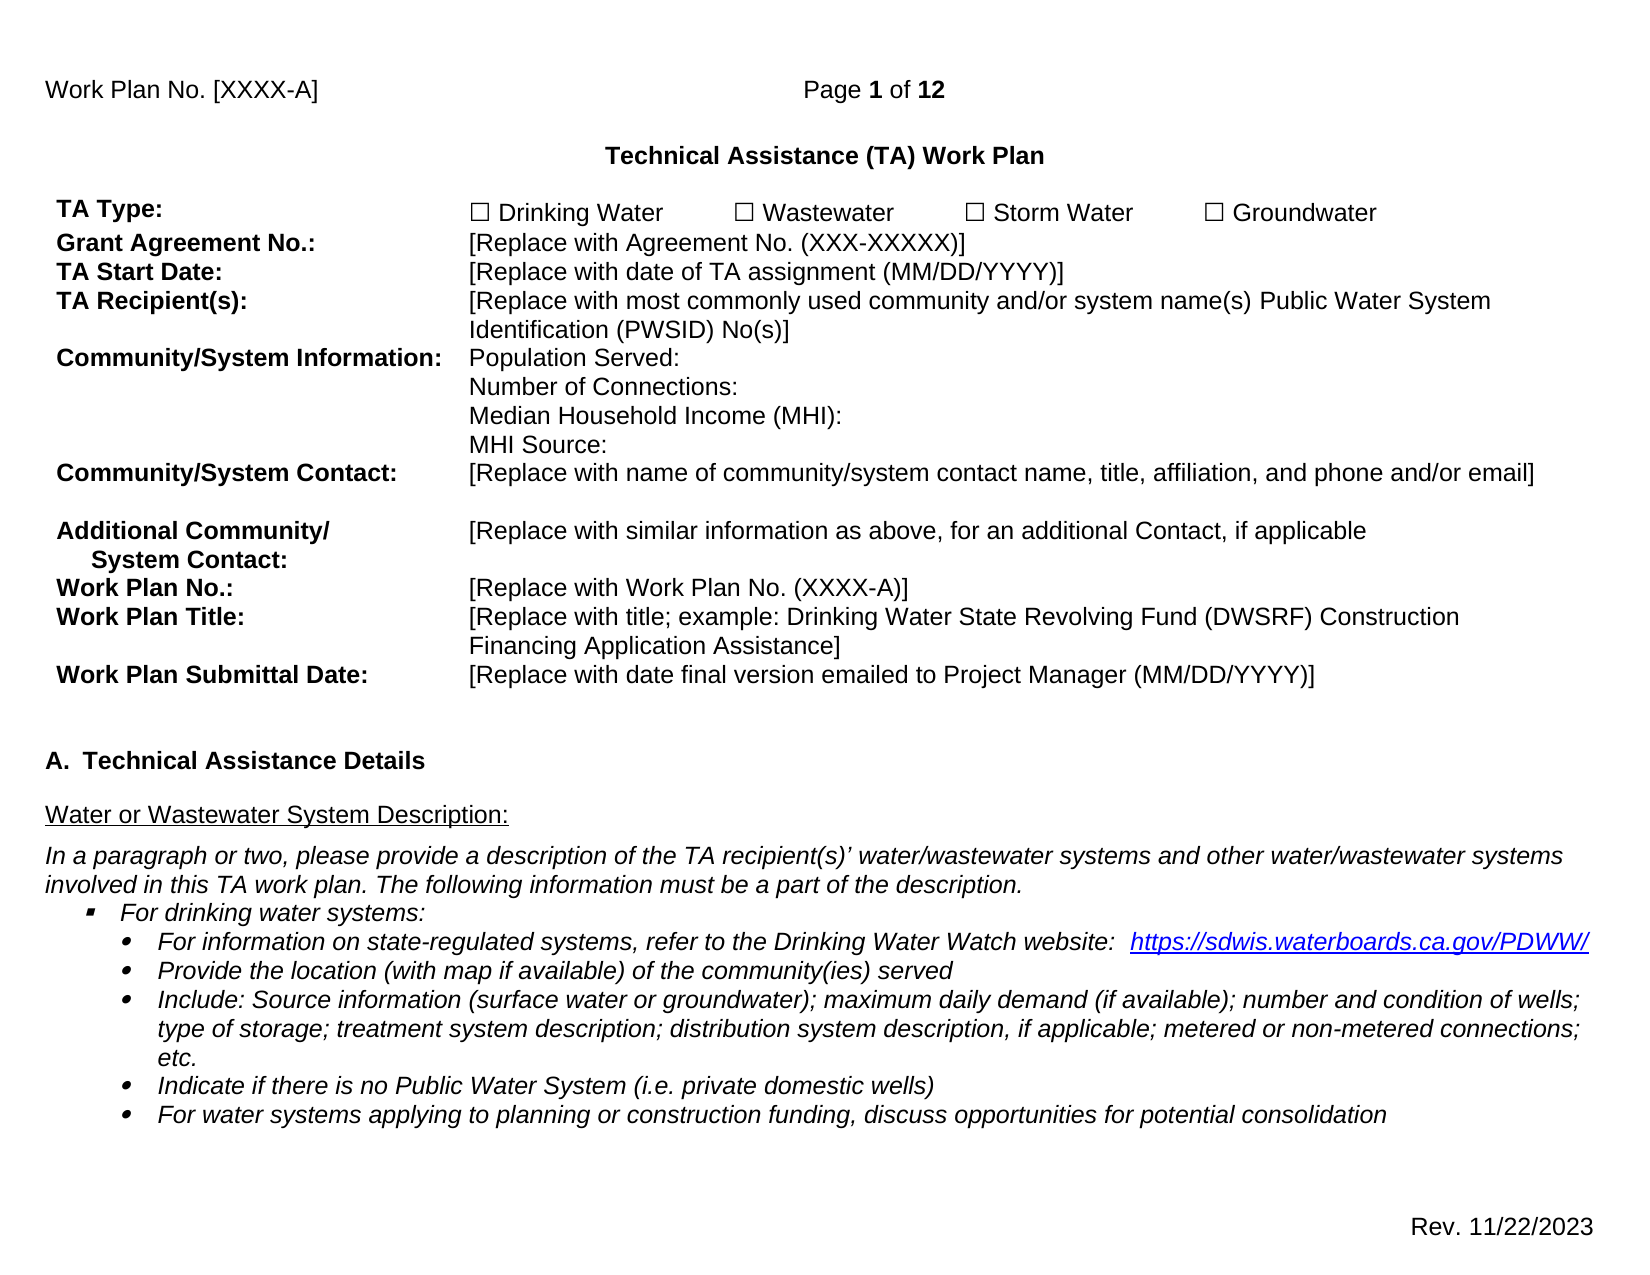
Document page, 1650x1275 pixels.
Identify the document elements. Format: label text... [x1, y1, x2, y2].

table_cell Community/System Information: [45, 344, 457, 458]
subtitle Water or Wastewater System Description: [45, 800, 1594, 828]
table_cell Work Plan Submittal Date: [45, 660, 457, 688]
subtitle Technical Assistance (TA) Work Plan [45, 141, 1594, 169]
table_cell Work Plan No.: [45, 574, 457, 602]
table_cell [Replace with Agreement No. (XXX-XXXXX)] [458, 229, 1578, 257]
subtitle Technical Assistance Details [45, 746, 1594, 775]
table_cell [Replace with similar information as above, for an additional Contact, if applicable [458, 516, 1578, 573]
list For information on state-regulated systems, refer to the Drinking Water Watch website: https://sdwis.waterboards.ca.gov/PDWW/ [120, 927, 1594, 956]
table_header TA Type: [45, 194, 457, 228]
list Indicate if there is no Public Water System (i.e. private domestic wells) [120, 1071, 1594, 1100]
table_cell Community/System Contact: [45, 459, 457, 516]
table_cell [Replace with date final version emailed to Project Manager (MM/DD/YYYY)] [458, 660, 1578, 688]
table_cell [Replace with title; example: Drinking Water State Revolving Fund (DWSRF) Construction Financing Application Assistance] [458, 602, 1578, 660]
list Provide the location (with map if available) of the community(ies) served [120, 956, 1594, 985]
table_cell [Replace with name of community/system contact name, title, affiliation, and phone and/or email] [458, 459, 1578, 516]
table_cell [Replace with Work Plan No. (XXXX-A)] [458, 574, 1578, 602]
table_cell [Replace with most commonly used community and/or system name(s) Public Water System Identification (PWSID) No(s)] [458, 286, 1578, 343]
table_cell TA Recipient(s): [45, 286, 457, 343]
table_cell TA Start Date: [45, 257, 457, 286]
table_cell Additional Community/ System Contact: [45, 516, 457, 573]
list Include: Source information (surface water or groundwater); maximum daily demand (if available); number and condition of wells; type of storage; treatment system description; distribution system description, if applicable; metered or non-metered connections; etc. [120, 985, 1594, 1071]
text In a paragraph or two, please provide a description of the TA recipient(s)’ water/wastewater systems and other water/wastewater systems involved in this TA work plan. The following information must be a part of the description. [45, 841, 1594, 898]
list For drinking water systems: [82, 898, 1594, 927]
table_cell [Replace with date of TA assignment (MM/DD/YYYY)] [458, 257, 1578, 286]
table_cell Work Plan Title: [45, 602, 457, 660]
table_header Drinking Water Wastewater Storm Water Groundwater [458, 194, 1578, 228]
list For water systems applying to planning or construction funding, discuss opportunities for potential consolidation [120, 1100, 1594, 1129]
table_cell Grant Agreement No.: [45, 229, 457, 257]
table_cell Population Served: Number of Connections: Median Household Income (MHI): MHI Source: [458, 344, 1578, 458]
